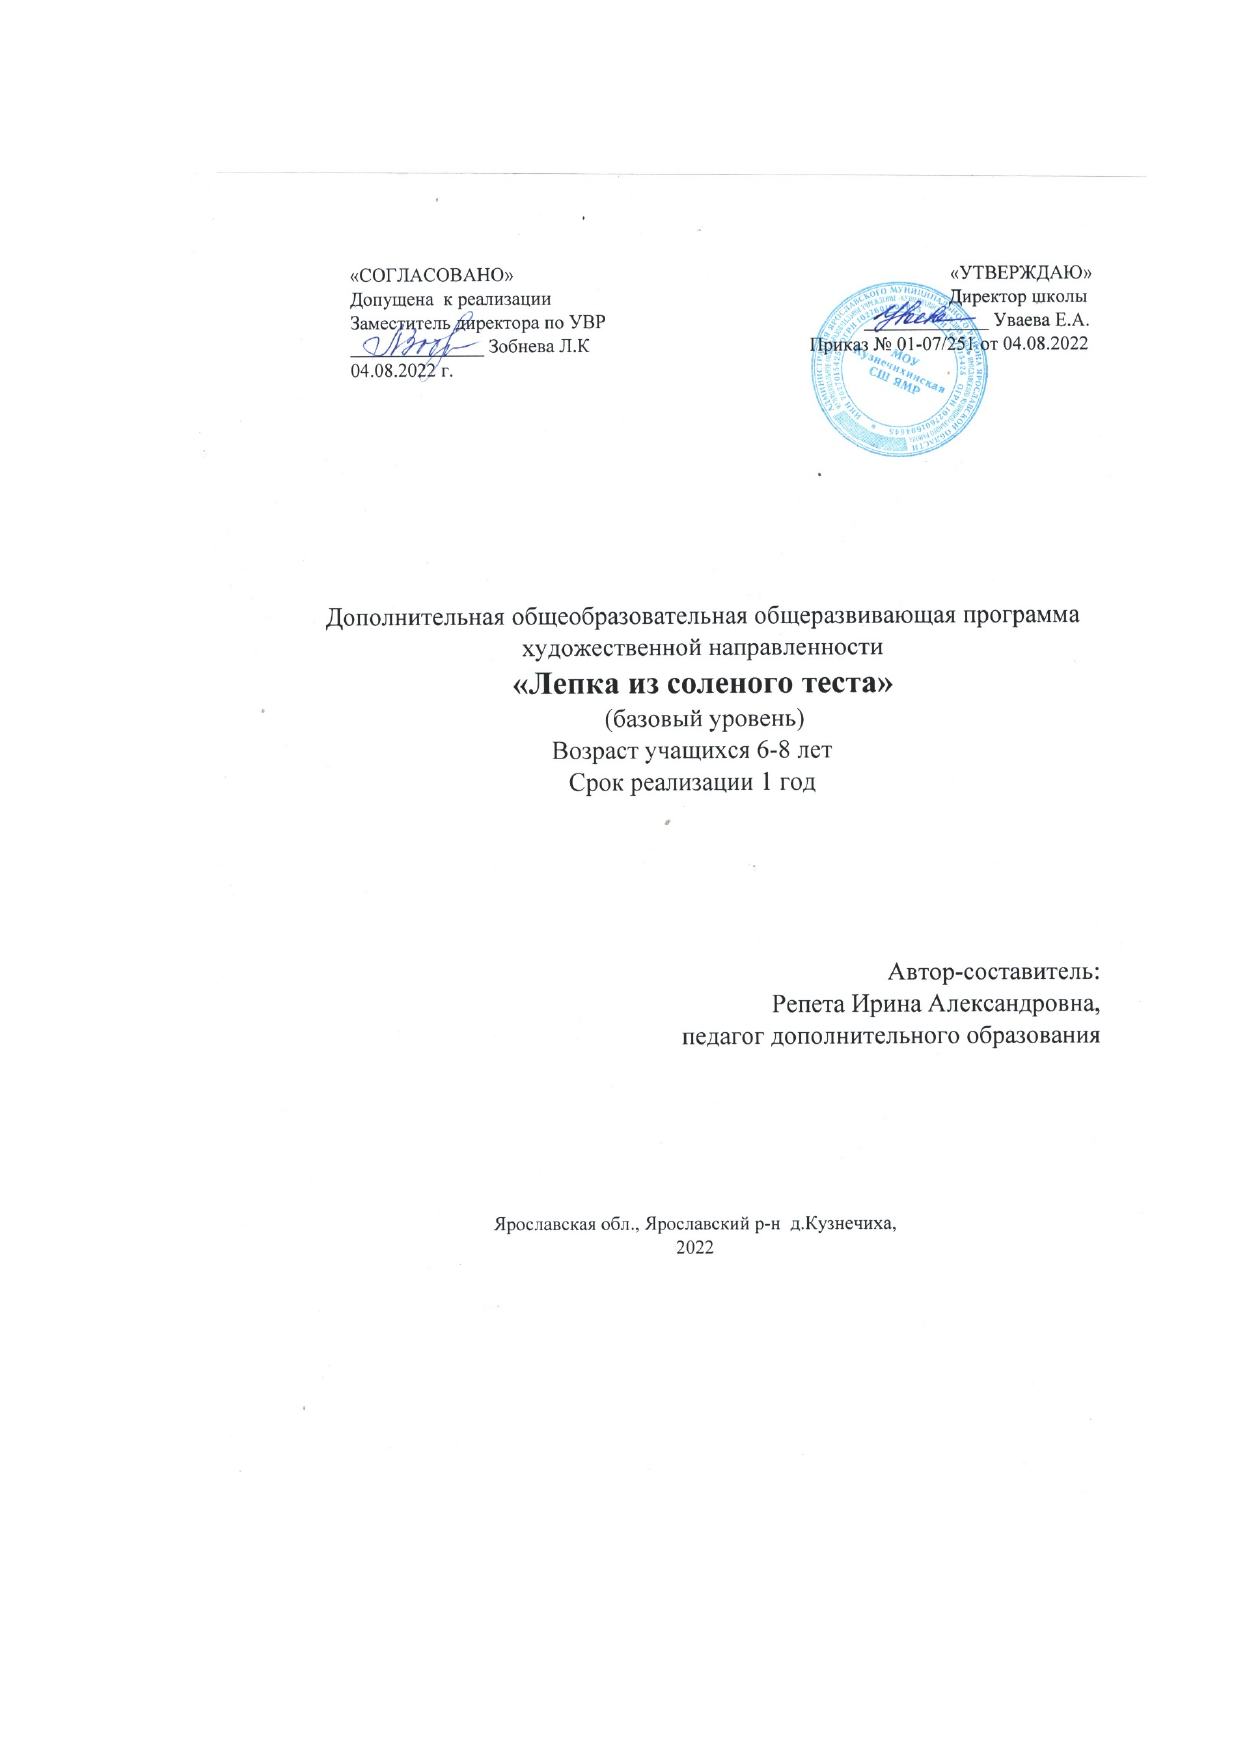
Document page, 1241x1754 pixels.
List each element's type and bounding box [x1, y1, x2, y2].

picture [177, 162, 1152, 1503]
